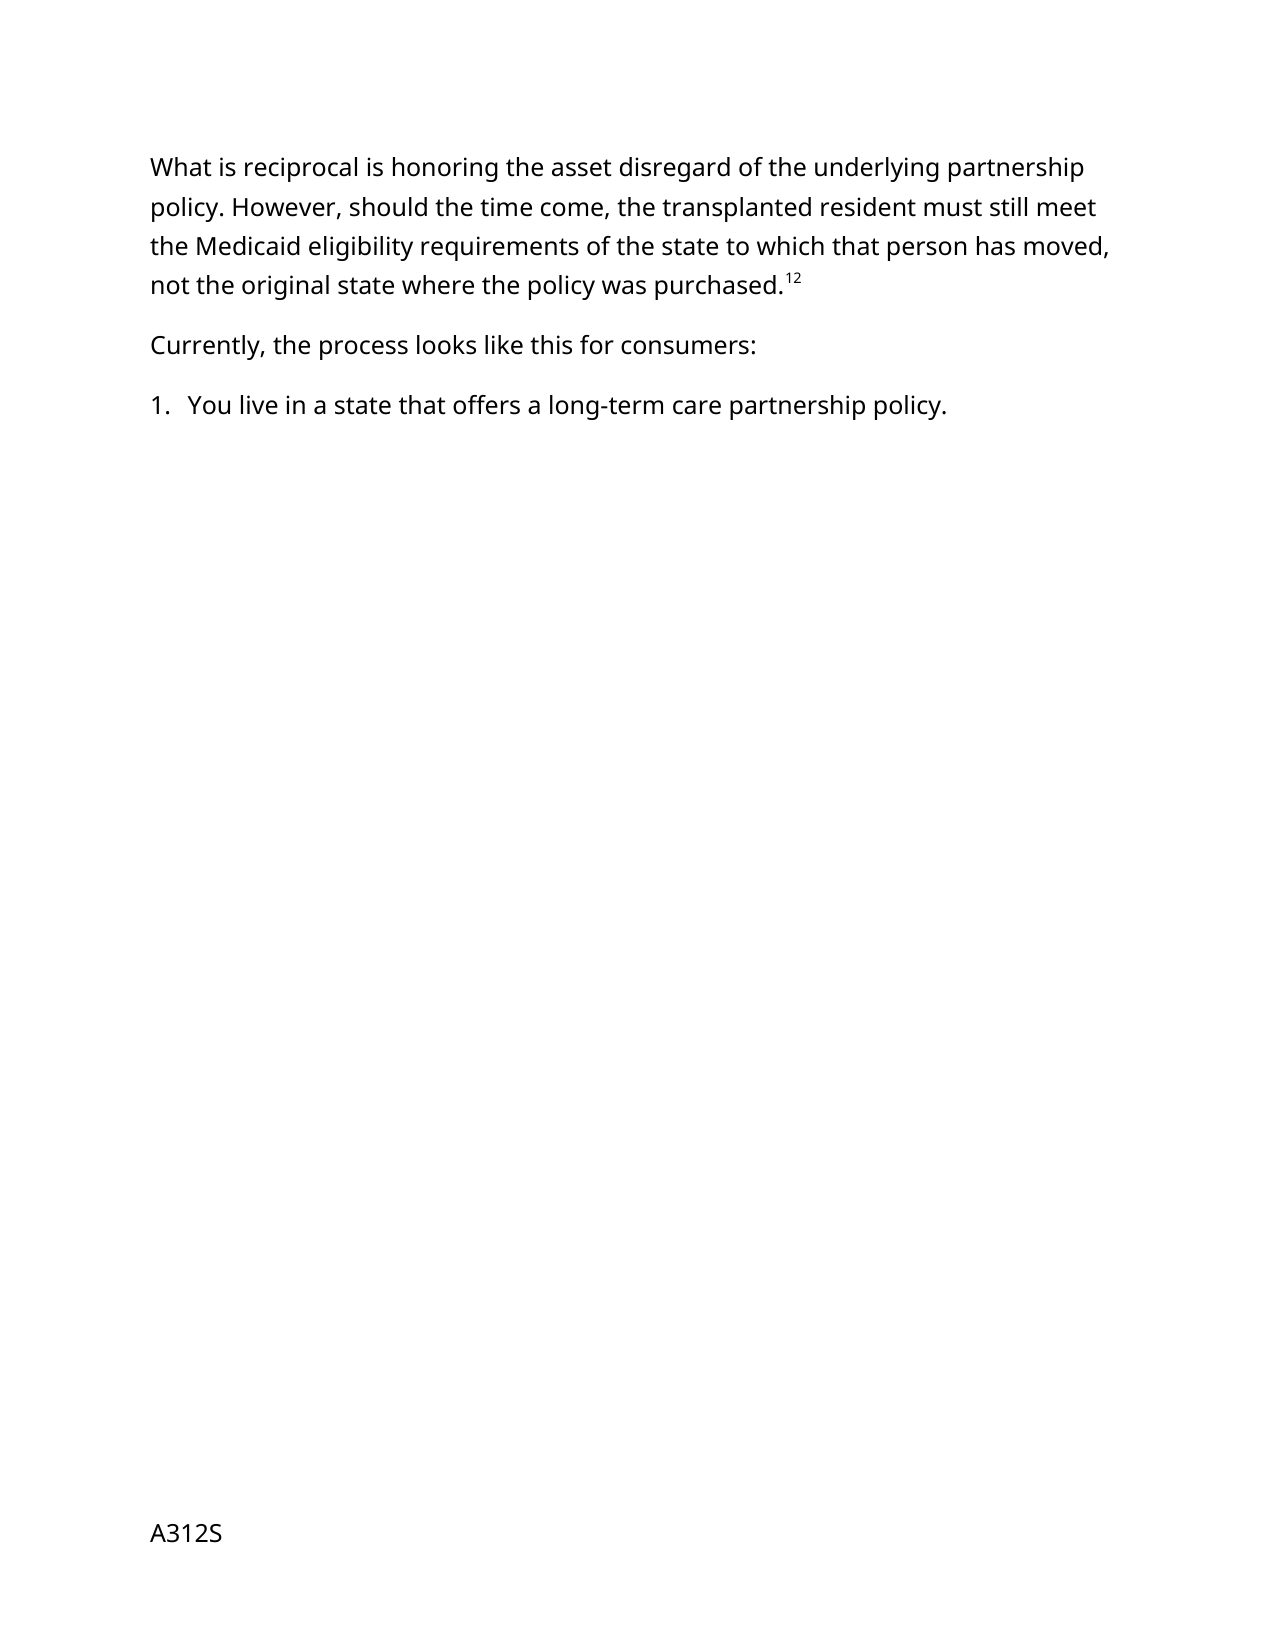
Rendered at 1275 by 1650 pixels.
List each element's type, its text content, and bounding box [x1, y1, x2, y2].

text What is reciprocal is honoring the asset disregard of the underlying partnership policy. However, should the time come, the transplanted resident must still meet the Medicaid eligibility requirements of the state to which that person has moved, not the original state where the policy was purchased. [150, 150, 1125, 302]
text Currently, the process looks like this for consumers: [150, 327, 1125, 362]
list 1. You live in a state that offers a long-term care partnership policy. [150, 387, 1125, 422]
